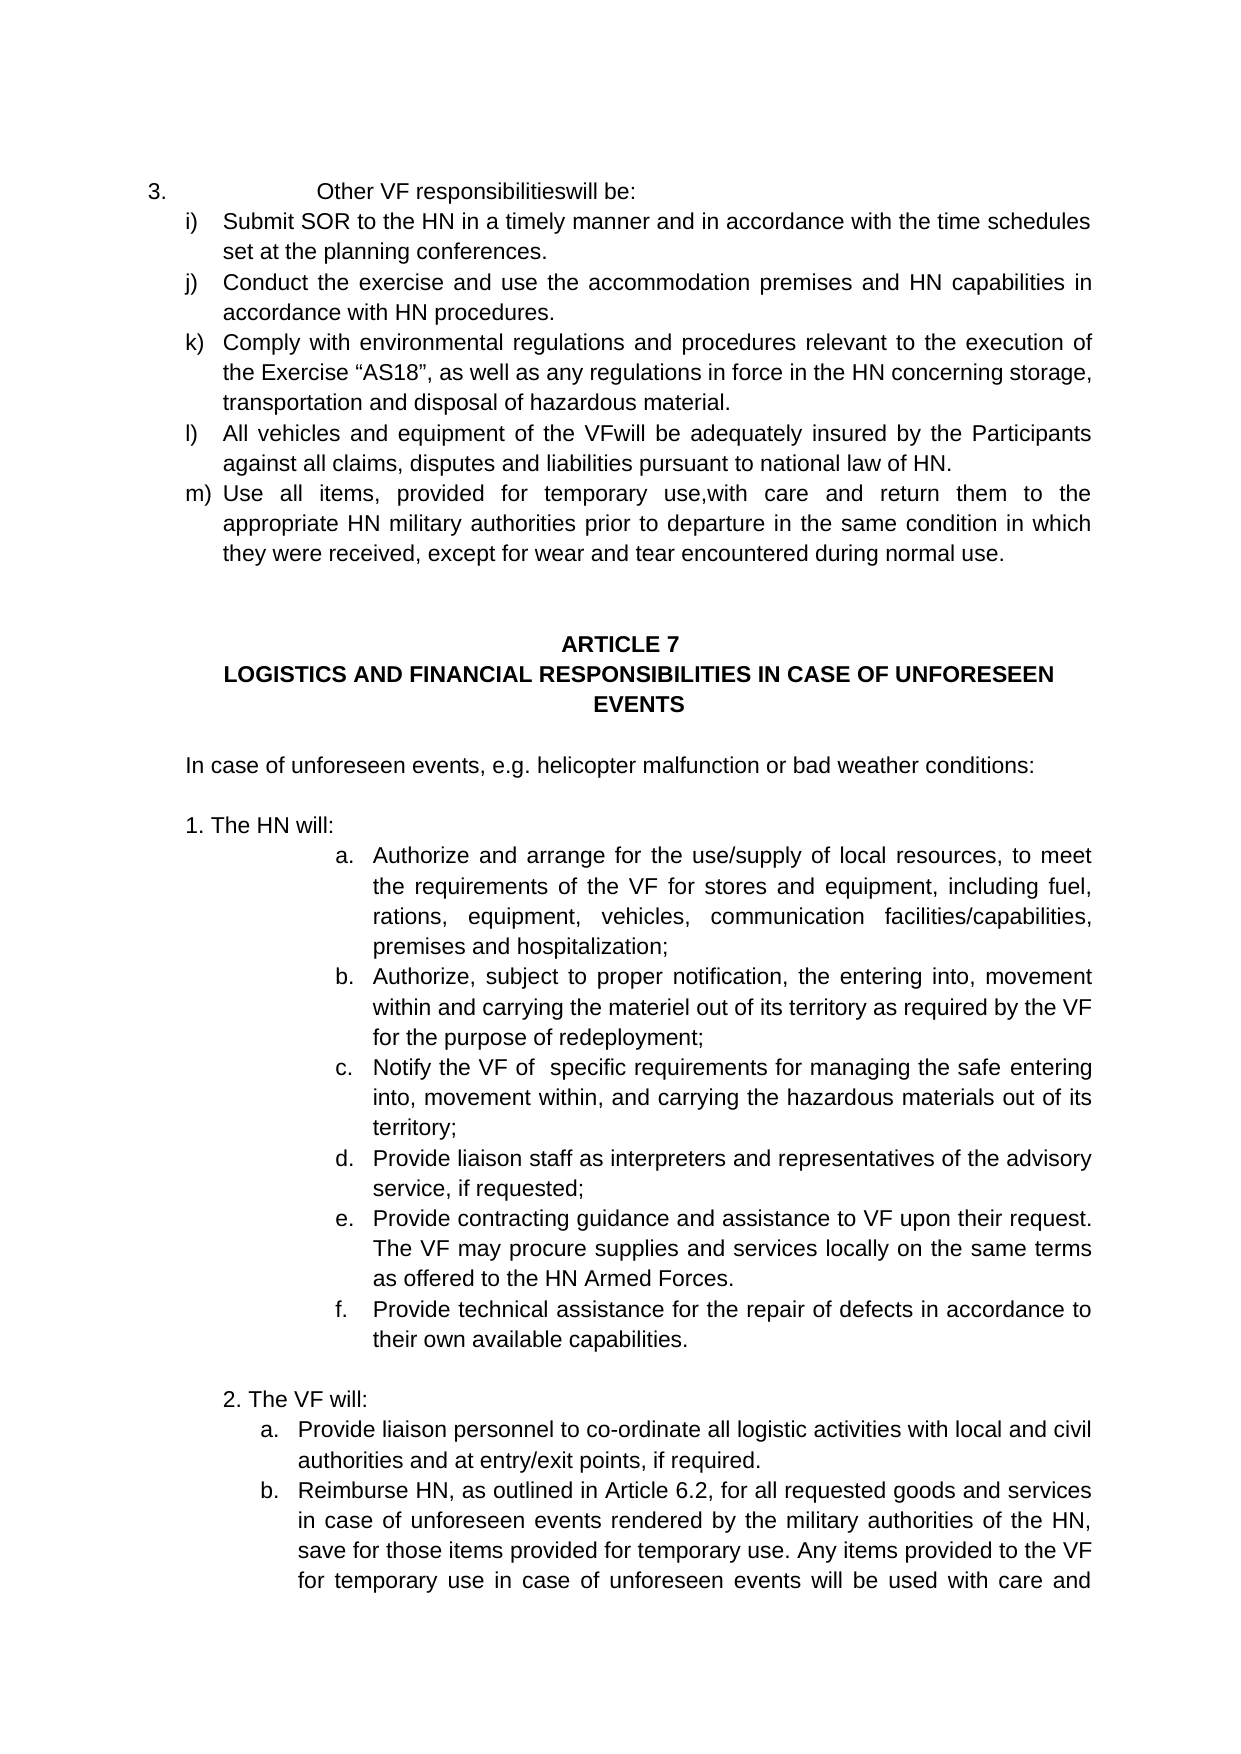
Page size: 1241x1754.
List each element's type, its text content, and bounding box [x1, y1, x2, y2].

list Provide contracting guidance and assistance to VF upon their request. The VF may procure supplies and services locally on the same terms as offered to the HN Armed Forces. [335, 1205, 1093, 1292]
list Comply with environmental regulations and procedures relevant to the execution of the Exercise “AS18”, as well as any regulations in force in the HN concerning storage, transportation and disposal of hazardous material. [185, 329, 1093, 416]
list Use all items, provided for temporary use,with care and return them to the appropriate HN military authorities prior to departure in the same condition in which they were received, except for wear and tear encountered during normal use. [185, 480, 1093, 567]
list Authorize and arrange for the use/supply of local resources, to meet the requirements of the VF for stores and equipment, including fuel, rations, equipment, vehicles, communication facilities/capabilities, premises and hospitalization; [335, 842, 1093, 959]
list Other VF responsibilitieswill be: [148, 178, 1093, 204]
text LOGISTICS AND FINANCIAL RESPONSIBILITIES IN CASE OF UNFORESEEN EVENTS [185, 661, 1093, 718]
list Submit SOR to the HN in a timely manner and in accordance with the time schedules set at the planning conferences. [185, 208, 1093, 264]
list Conduct the exercise and use the accommodation premises and HN capabilities in accordance with HN procedures. [185, 268, 1093, 325]
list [260, 1477, 1093, 1594]
text 2. The VF will: [223, 1386, 1093, 1412]
list Provide liaison personnel to co-ordinate all logistic activities with local and civil authorities and at entry/exit points, if required. [260, 1416, 1093, 1473]
list Notify the VF of specific requirements for managing the safe entering into, movement within, and carrying the hazardous materials out of its territory; [335, 1054, 1093, 1141]
list Provide liaison staff as interpreters and representatives of the advisory service, if requested; [335, 1144, 1093, 1201]
text In case of unforeseen events, e.g. helicopter malfunction or bad weather conditions: [185, 752, 1093, 778]
text 1. The HN will: [185, 812, 1093, 838]
list All vehicles and equipment of the VFwill be adequately insured by the Participants against all claims, disputes and liabilities pursuant to national law of HN. [185, 419, 1093, 476]
list Authorize, subject to proper notification, the entering into, movement within and carrying the materiel out of its territory as required by the VF for the purpose of redeployment; [335, 963, 1093, 1050]
text ARTICLE 7 [148, 631, 1093, 657]
list Provide technical assistance for the repair of defects in accordance to their own available capabilities. [335, 1296, 1093, 1352]
